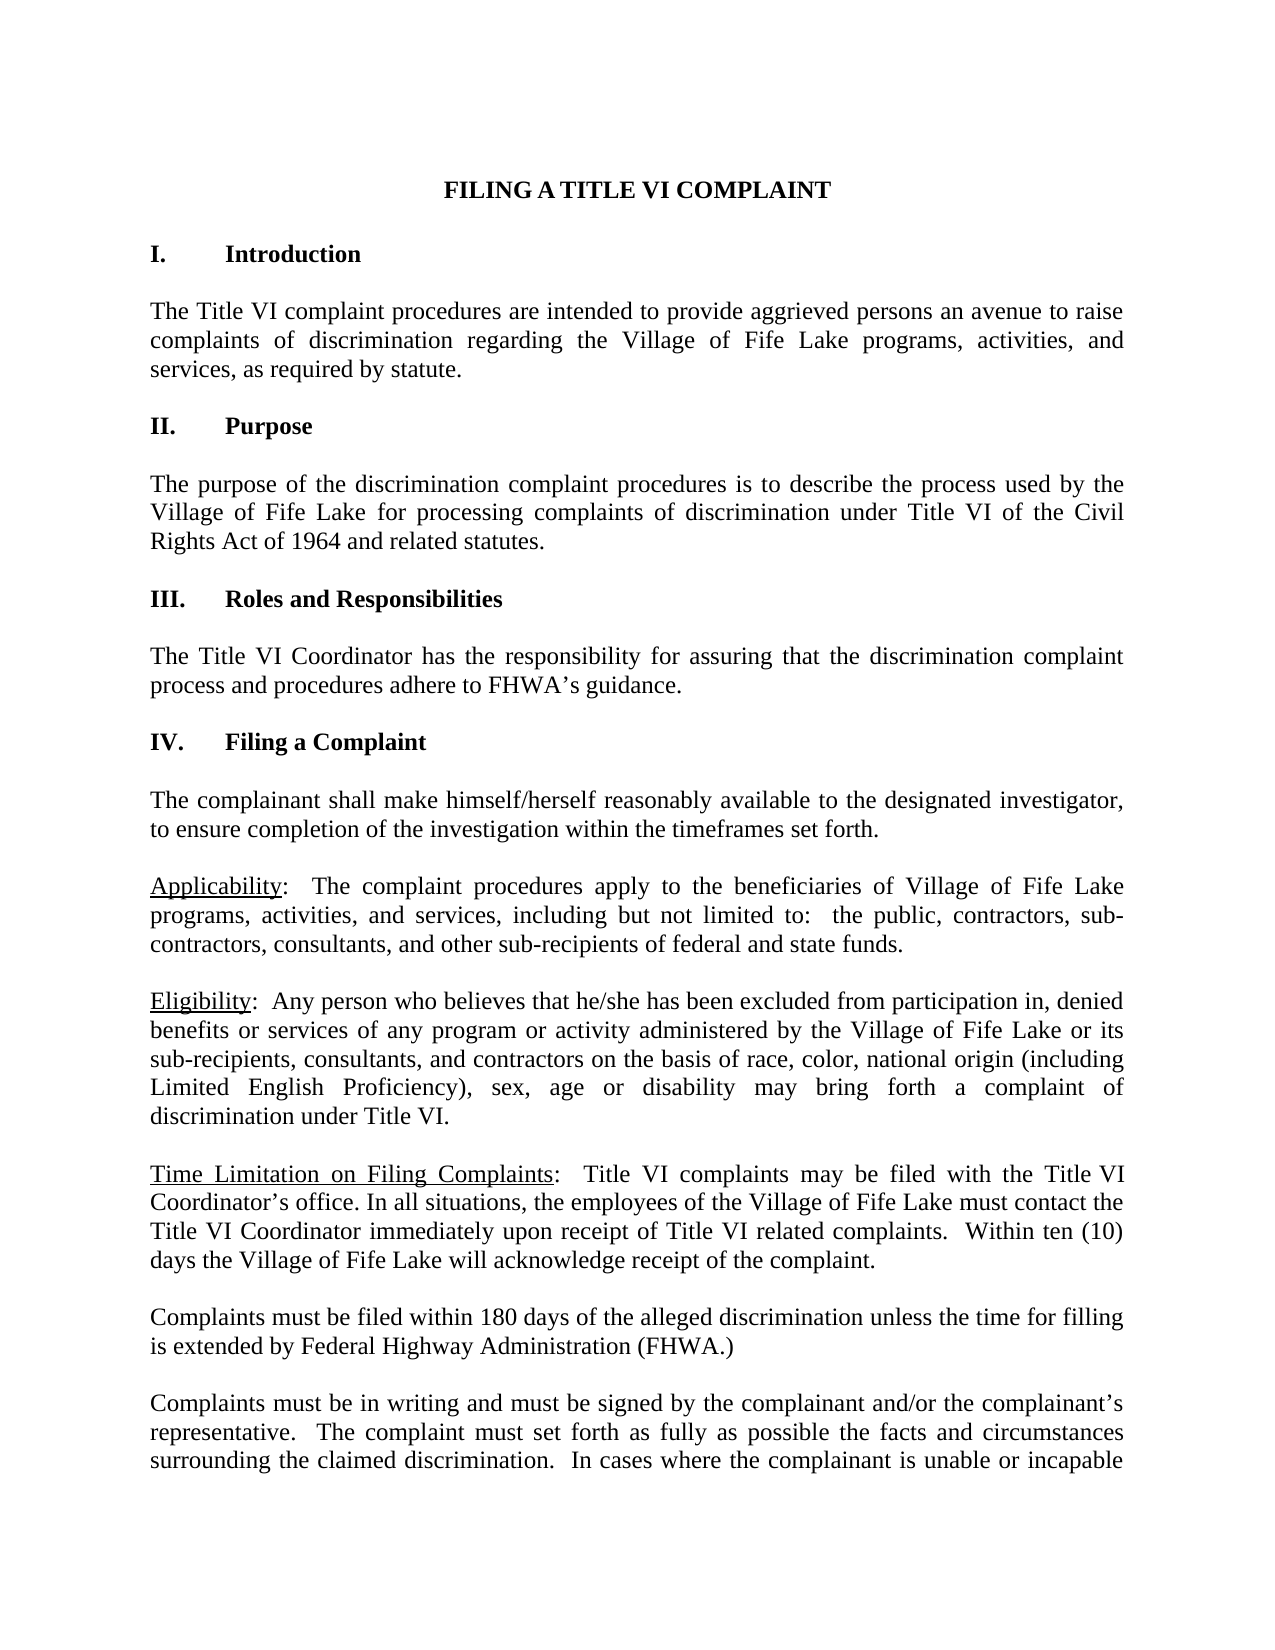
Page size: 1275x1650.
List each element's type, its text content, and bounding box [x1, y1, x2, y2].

text The Title VI complaint procedures are intended to provide aggrieved persons an avenue to raise complaints of discrimination regarding the Village of Fife Lake programs, activities, and services, as required by statute. [150, 296, 1125, 382]
list Introduction [150, 239, 1125, 267]
list Roles and Responsibilities [150, 584, 1125, 612]
text The complainant shall make himself/herself reasonably available to the designated investigator, to ensure completion of the investigation within the timeframes set forth. [150, 785, 1125, 842]
text FILING A TITLE VI COMPLAINT [150, 175, 1125, 204]
list Filing a Complaint [150, 727, 1125, 756]
list Purpose [150, 411, 1125, 440]
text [150, 1388, 1125, 1474]
text The purpose of the discrimination complaint procedures is to describe the process used by the Village of Fife Lake for processing complaints of discrimination under Title VI of the Civil Rights Act of 1964 and related statutes. [150, 469, 1125, 555]
text Complaints must be filed within 180 days of the alleged discrimination unless the time for filling is extended by Federal Highway Administration (FHWA.) [150, 1302, 1125, 1360]
text Eligibility: Any person who believes that he/she has been excluded from participation in, denied benefits or services of any program or activity administered by the Village of Fife Lake or its sub-recipients, consultants, and contractors on the basis of race, color, national origin (including Limited English Proficiency), sex, age or disability may bring forth a complaint of discrimination under Title VI. [150, 986, 1125, 1130]
text Time Limitation on Filing Complaints: Title VI complaints may be filed with the Title VI Coordinator’s office. In all situations, the employees of the Village of Fife Lake must contact the Title VI Coordinator immediately upon receipt of Title VI related complaints. Within ten (10) days the Village of Fife Lake will acknowledge receipt of the complaint. [150, 1159, 1125, 1274]
text Applicability: The complaint procedures apply to the beneficiaries of Village of Fife Lake programs, activities, and services, including but not limited to: the public, contractors, sub-contractors, consultants, and other sub-recipients of federal and state funds. [150, 871, 1125, 957]
text The Title VI Coordinator has the responsibility for assuring that the discrimination complaint process and procedures adhere to FHWA’s guidance. [150, 641, 1125, 699]
